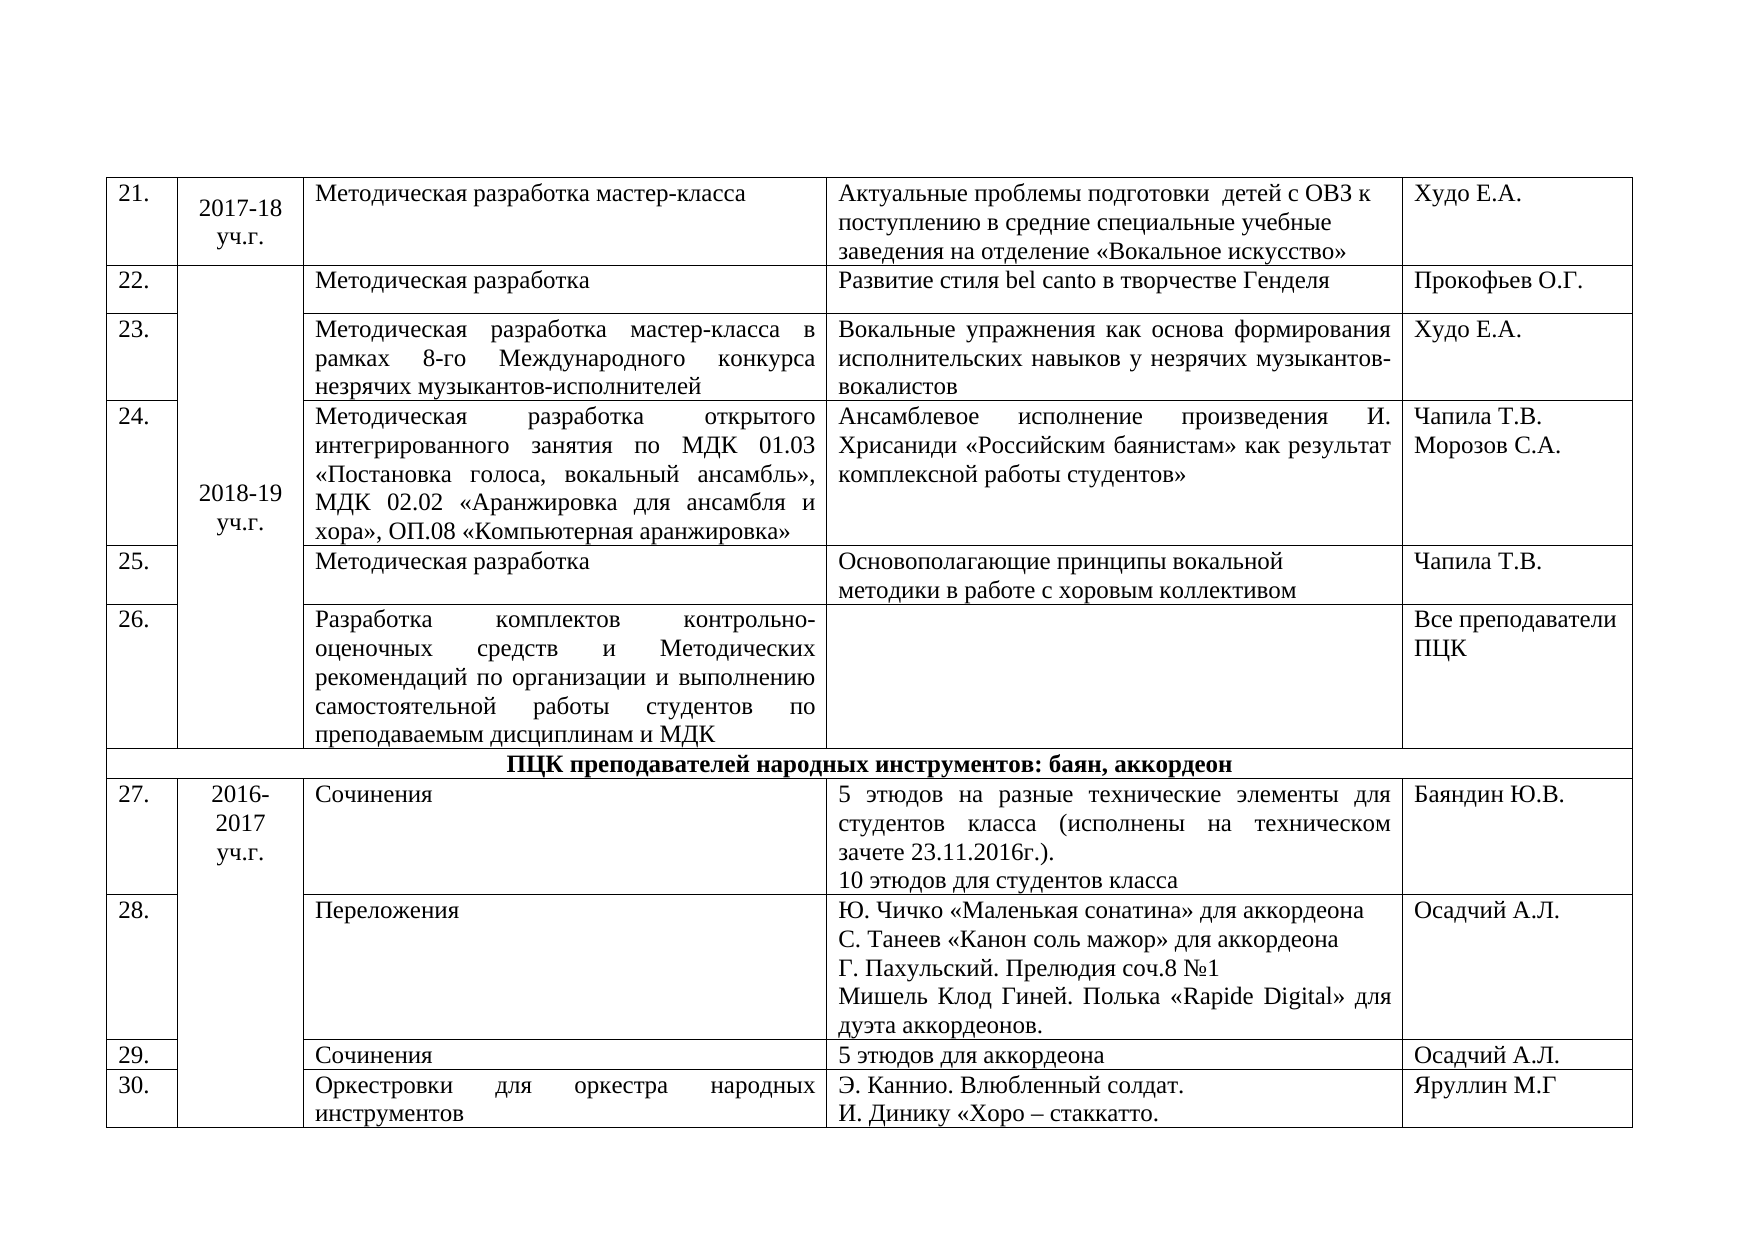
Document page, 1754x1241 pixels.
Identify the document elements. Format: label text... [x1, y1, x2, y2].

table_cell Основополагающие принципы вокальной методики в работе с хоровым коллективом [827, 546, 1402, 603]
table_cell Сочинения [304, 1040, 826, 1069]
table_cell [107, 266, 177, 313]
table_cell [107, 605, 177, 748]
table_cell 2017-18 уч.г. [178, 178, 303, 264]
table_cell Методическая разработка открытого интегрированного занятия по МДК 01.03 «Постановка голоса, вокальный ансамбль», МДК 02.02 «Аранжировка для ансамбля и хора», ОП.08 «Компьютерная аранжировка» [304, 401, 826, 545]
table_cell Вокальные упражнения как основа формирования исполнительских навыков у незрячих музыкантов-вокалистов [827, 314, 1402, 400]
table_cell [107, 779, 177, 894]
table_cell Осадчий А.Л. [1403, 1040, 1632, 1069]
table_cell Баяндин Ю.В. [1403, 779, 1632, 894]
table_cell Развитие стиля bel canto в творчестве Генделя [827, 266, 1402, 313]
table_cell [107, 546, 177, 603]
table_cell Ю. Чичко «Маленькая сонатина» для аккордеона С. Танеев «Канон соль мажор» для аккордеона Г. Пахульский. Прелюдия соч.8 №1 Мишель Клод Гиней. Полька «Rapide Digital» для дуэта аккордеонов. [827, 895, 1402, 1039]
table_cell Сочинения [304, 779, 826, 894]
table_cell [107, 314, 177, 400]
table_cell Переложения [304, 895, 826, 1039]
table_cell ПЦК преподавателей народных инструментов: баян, аккордеон [107, 749, 1632, 778]
table_cell Методическая разработка мастер-класса в рамках 8-го Международного конкурса незрячих музыкантов-исполнителей [304, 314, 826, 400]
table_cell Осадчий А.Л. [1403, 895, 1632, 1039]
table_cell Методическая разработка [304, 546, 826, 603]
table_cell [304, 1070, 826, 1127]
table_cell 5 этюдов для аккордеона [827, 1040, 1402, 1069]
table_cell Яруллин М.Г [1403, 1070, 1632, 1127]
table_cell [827, 605, 1402, 748]
table_cell 2018-19 уч.г. [178, 266, 303, 748]
table_cell [107, 178, 177, 264]
table_cell Все преподаватели ПЦК [1403, 605, 1632, 748]
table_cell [304, 178, 826, 264]
table_cell Чапила Т.В. Морозов С.А. [1403, 401, 1632, 545]
table_cell Разработка комплектов контрольно-оценочных средств и Методических рекомендаций по организации и выполнению самостоятельной работы студентов по преподаваемым дисциплинам и МДК [304, 605, 826, 748]
table_cell Прокофьев О.Г. [1403, 266, 1632, 313]
table_cell Методическая разработка [304, 266, 826, 313]
table_cell Актуальные проблемы подготовки детей с ОВЗ к поступлению в средние специальные учебные заведения на отделение «Вокальное искусство» [827, 178, 1402, 264]
table_cell 2016-2017 уч.г. [178, 779, 303, 1127]
table_cell Чапила Т.В. [1403, 546, 1632, 603]
table_cell [107, 401, 177, 545]
table_cell Ансамблевое исполнение произведения И. Хрисаниди «Российским баянистам» как результат комплексной работы студентов» [827, 401, 1402, 545]
table_cell [107, 1070, 177, 1127]
table_cell Худо Е.А. [1403, 178, 1632, 264]
table_cell 5 этюдов на разные технические элементы для студентов класса (исполнены на техническом зачете 23.11.2016г.). 10 этюдов для студентов класса [827, 779, 1402, 894]
table_cell [107, 895, 177, 1039]
table_cell [107, 1040, 177, 1069]
table_cell Худо Е.А. [1403, 314, 1632, 400]
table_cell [827, 1070, 1402, 1127]
